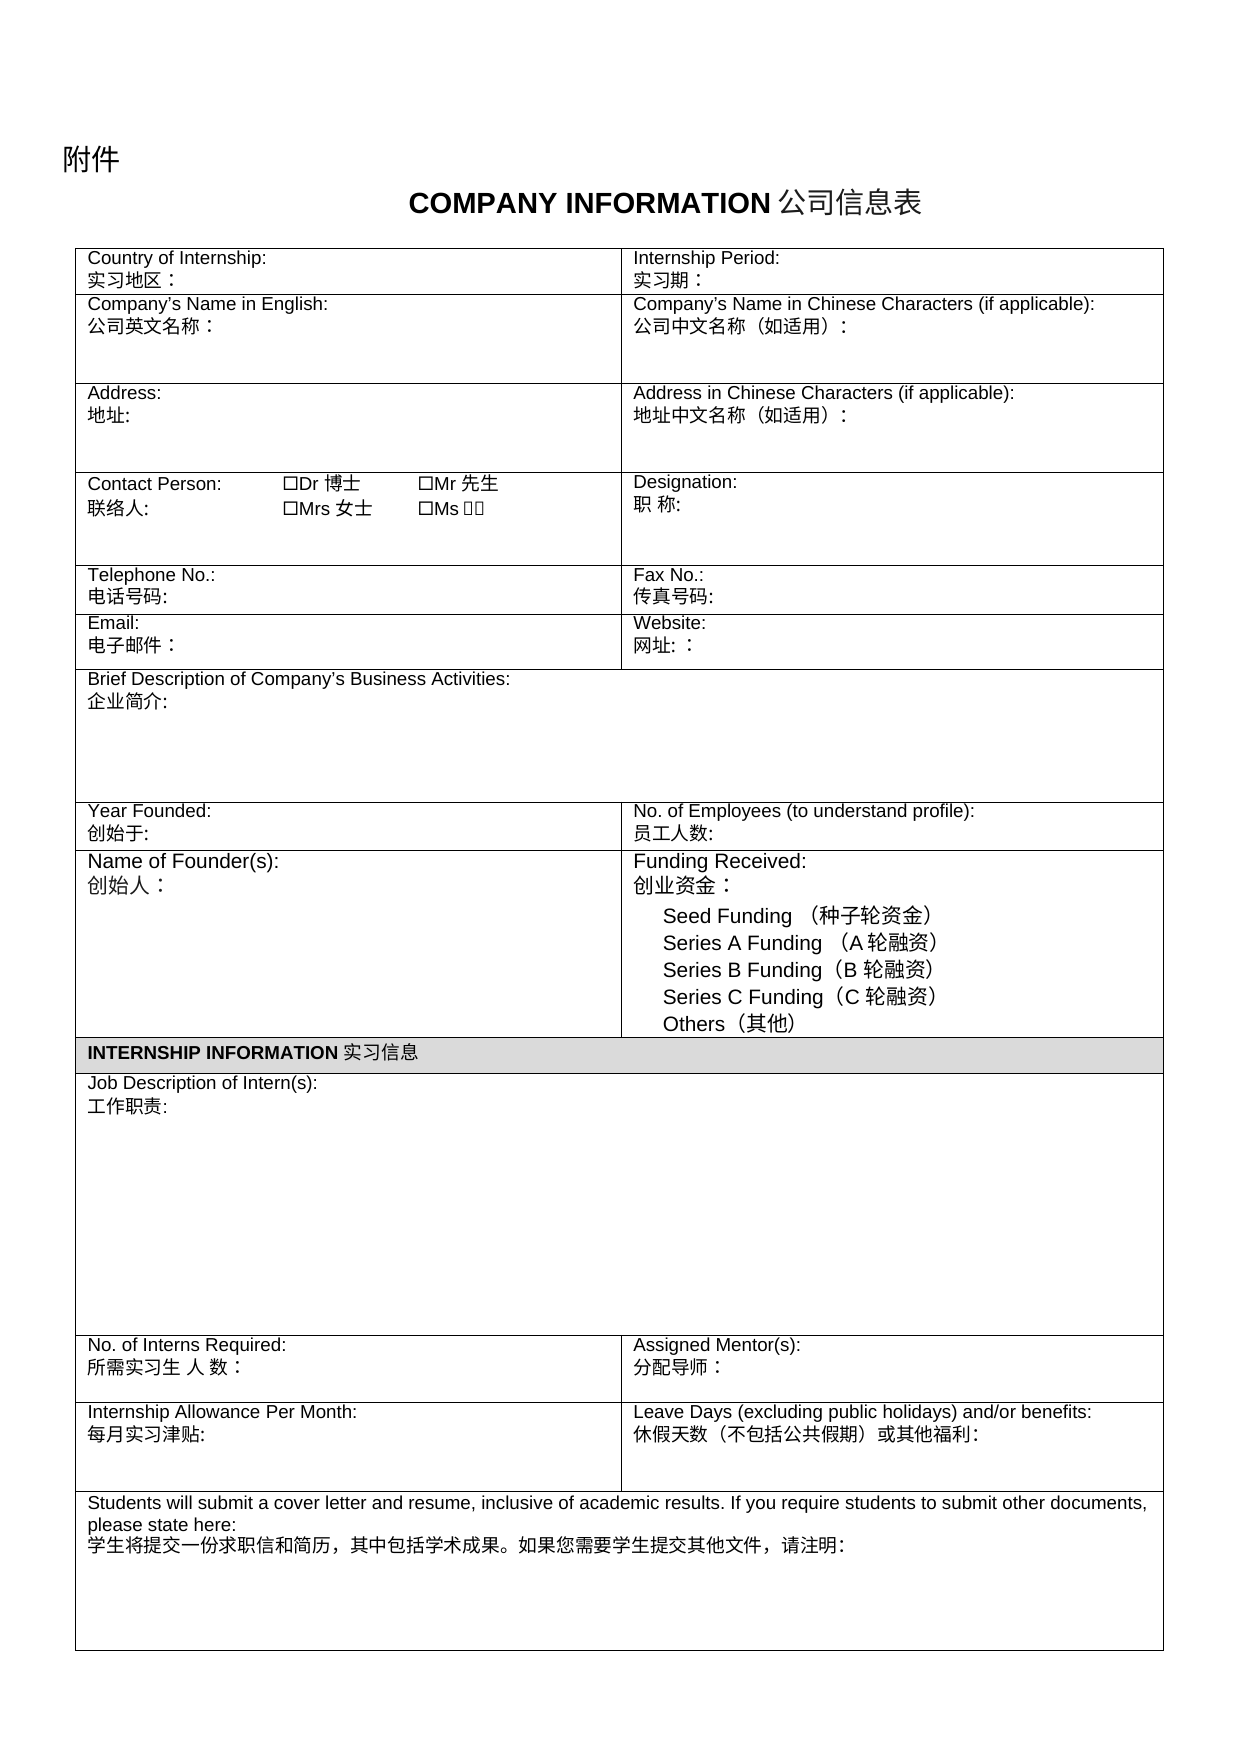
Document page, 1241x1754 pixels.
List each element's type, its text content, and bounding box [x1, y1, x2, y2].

table_cell Company’s Name in Chinese Characters (if applicable): 公司中文名称（如适用）： [622, 295, 1163, 383]
table_cell Address in Chinese Characters (if applicable): 地址中文名称（如适用）： [622, 384, 1163, 472]
table_cell Contact Person: Dr 博士 Mr 先生 联络人: Mrs 女士 Ms小姐 [76, 473, 621, 565]
table_cell Assigned Mentor(s): 分配导师： [622, 1336, 1163, 1402]
table_cell Telephone No.: 电话号码: [76, 566, 621, 613]
table_header Country of Internship: 实习地区： [76, 249, 621, 294]
table_cell Brief Description of Company’s Business Activities: 企业简介: [76, 670, 1163, 802]
table_cell Fax No.: 传真号码: [622, 566, 1163, 613]
subtitle COMPANY INFORMATION公司信息表 [408, 179, 1196, 222]
table_cell INTERNSHIP INFORMATION 实习信息 [76, 1038, 1163, 1073]
table_header Internship Period: 实习期： [622, 249, 1163, 294]
table_cell Job Description of Intern(s): 工作职责: [76, 1074, 1163, 1335]
table_cell Year Founded: 创始于: [76, 803, 621, 850]
table_cell No. of Employees (to understand profile): 员工人数: [622, 803, 1163, 850]
table_cell Designation: 职 称: [622, 473, 1163, 565]
table_cell No. of Interns Required: 所需实习生 人 数： [76, 1336, 621, 1402]
table_cell Address: 地址: [76, 384, 621, 472]
table_cell Email: 电子邮件： [76, 615, 621, 669]
table_cell Name of Founder(s): 创始人： [76, 851, 621, 1037]
table_cell Internship Allowance Per Month: 每月实习津贴: [76, 1403, 621, 1491]
table_cell Students will submit a cover letter and resume, inclusive of academic results. If you require students to submit other documents, please state here: 学生将提交一份求职信和简历，其中包括学术成果。如果您需要学生提交其他文件，请注明： [76, 1492, 1163, 1649]
table_cell Leave Days (excluding public holidays) and/or benefits: 休假天数（不包括公共假期）或其他福利： [622, 1403, 1163, 1491]
table_cell Company’s Name in English: 公司英文名称： [76, 295, 621, 383]
table_cell Website: 网址: ： [622, 615, 1163, 669]
table_cell Funding Received: 创业资金： Seed Funding （种子轮资金） Series A Funding （A轮融资） Series B Funding（B 轮融资） Series C Funding（C 轮融资） Others（其他） [622, 851, 1163, 1037]
text 附件 [62, 137, 1196, 179]
